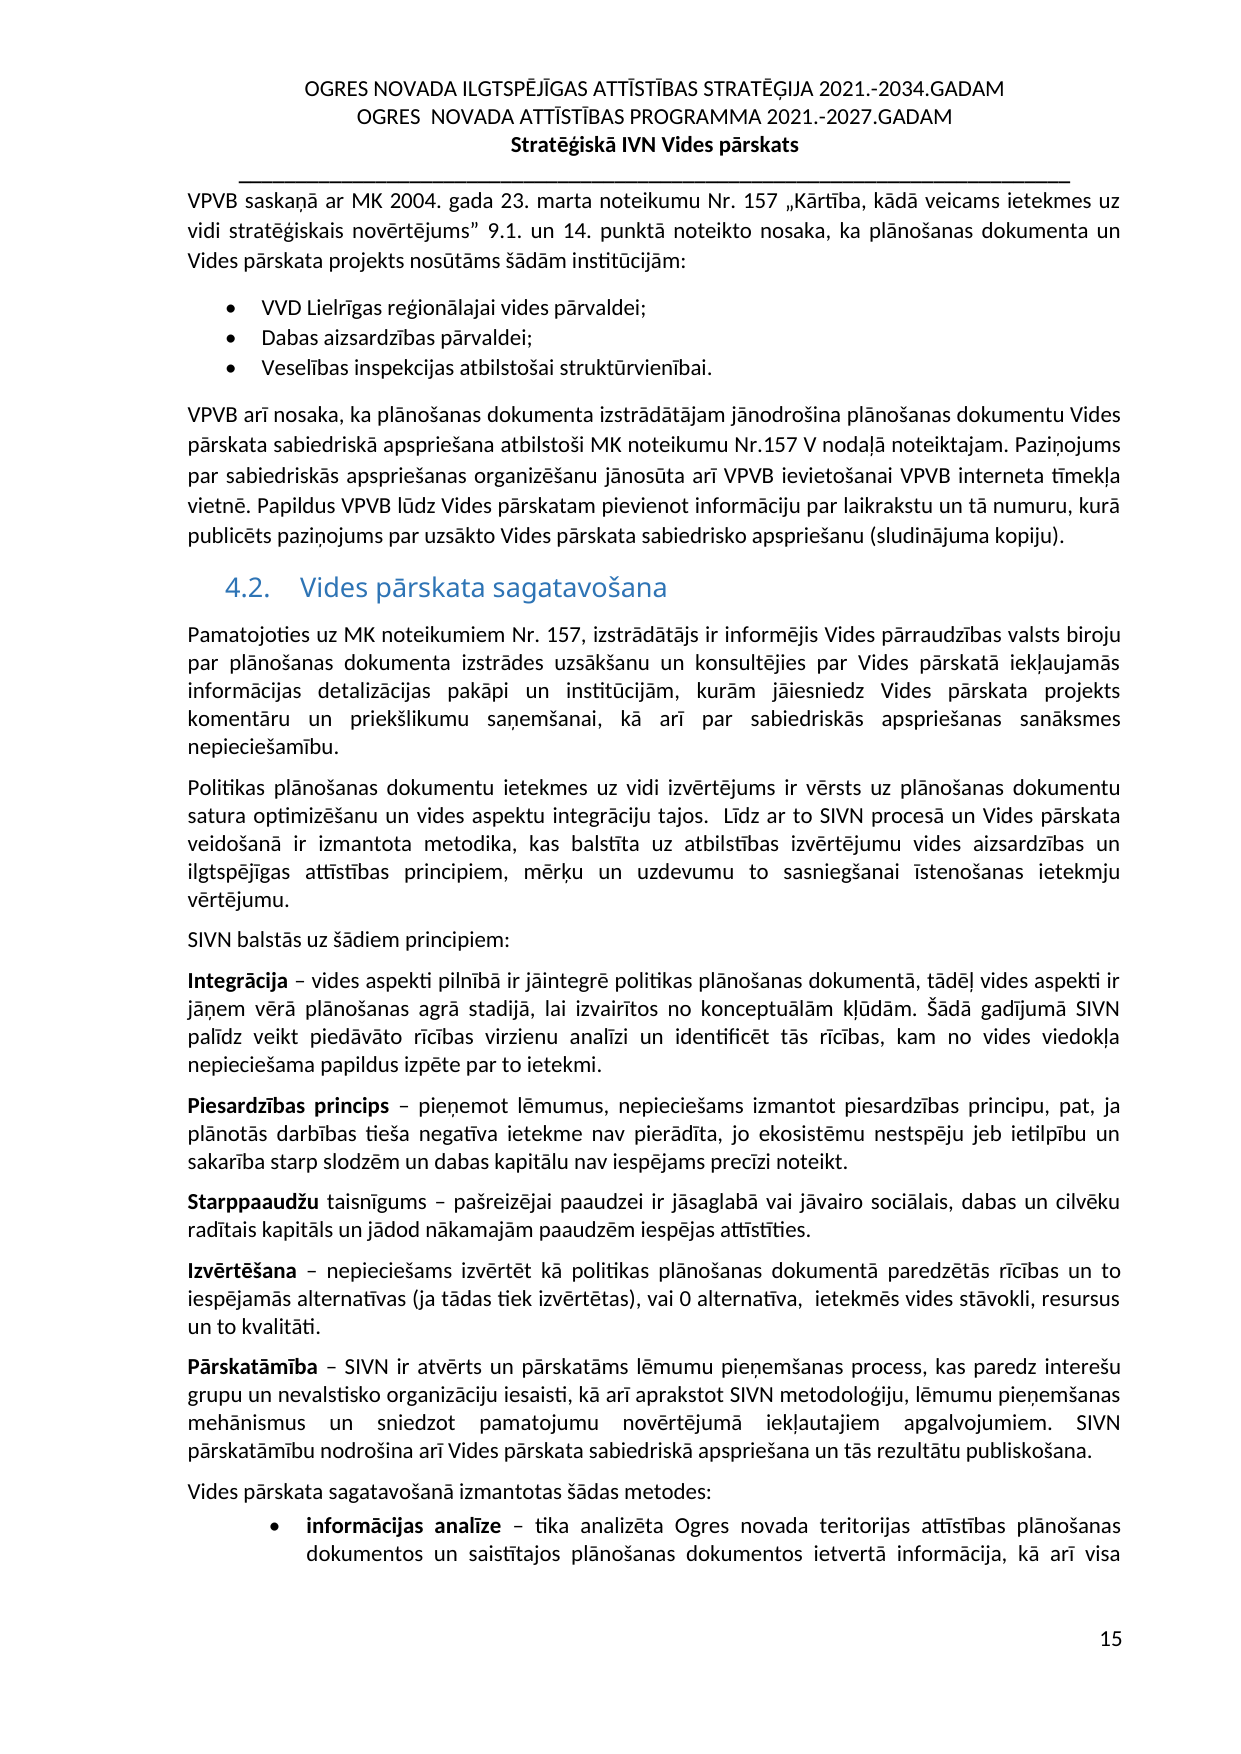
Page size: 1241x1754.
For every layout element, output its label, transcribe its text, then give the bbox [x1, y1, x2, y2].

text SIVN balstās uz šādiem principiem: [187, 926, 1122, 954]
list Veselības inspekcijas atbilstošai struktūrvienībai. [225, 353, 1122, 382]
text Starppaaudžu taisnīgums – pašreizējai paaudzei ir jāsaglabā vai jāvairo sociālais, dabas un cilvēku radītais kapitāls un jādod nākamajām paaudzēm iespējas attīstīties. [187, 1187, 1122, 1243]
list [269, 1511, 1122, 1567]
subtitle Vides pārskata sagatavošana [225, 568, 1122, 605]
text Piesardzības princips – pieņemot lēmumus, nepieciešams izmantot piesardzības principu, pat, ja plānotās darbības tieša negatīva ietekme nav pierādīta, jo ekosistēmu nestspēju jeb ietilpību un sakarība starp slodzēm un dabas kapitālu nav iespējams precīzi noteikt. [187, 1091, 1122, 1175]
list VVD Lielrīgas reģionālajai vides pārvaldei; [225, 293, 1122, 321]
text Vides pārskata sagatavošanā izmantotas šādas metodes: [187, 1477, 1122, 1505]
text Politikas plānošanas dokumentu ietekmes uz vidi izvērtējums ir vērsts uz plānošanas dokumentu satura optimizēšanu un vides aspektu integrāciju tajos. Līdz ar to SIVN procesā un Vides pārskata veidošanā ir izmantota metodika, kas balstīta uz atbilstības izvērtējumu vides aizsardzības un ilgtspējīgas attīstības principiem, mērķu un uzdevumu to sasniegšanai īstenošanas ietekmju vērtējumu. [187, 773, 1122, 913]
text VPVB saskaņā ar MK 2004. gada 23. marta noteikumu Nr. 157 „Kārtība, kādā veicams ietekmes uz vidi stratēģiskais novērtējums” 9.1. un 14. punktā noteikto nosaka, ka plānošanas dokumenta un Vides pārskata projekts nosūtāms šādām institūcijām: [187, 186, 1122, 274]
text Pamatojoties uz MK noteikumiem Nr. 157, izstrādātājs ir informējis Vides pārraudzības valsts biroju par plānošanas dokumenta izstrādes uzsākšanu un konsultējies par Vides pārskatā iekļaujamās informācijas detalizācijas pakāpi un institūcijām, kurām jāiesniedz Vides pārskata projekts komentāru un priekšlikumu saņemšanai, kā arī par sabiedriskās apspriešanas sanāksmes nepieciešamību. [187, 620, 1122, 761]
text Integrācija – vides aspekti pilnībā ir jāintegrē politikas plānošanas dokumentā, tādēļ vides aspekti ir jāņem vērā plānošanas agrā stadijā, lai izvairītos no konceptuālām kļūdām. Šādā gadījumā SIVN palīdz veikt piedāvāto rīcības virzienu analīzi un identificēt tās rīcības, kam no vides viedokļa nepieciešama papildus izpēte par to ietekmi. [187, 966, 1122, 1078]
text VPVB arī nosaka, ka plānošanas dokumenta izstrādātājam jānodrošina plānošanas dokumentu Vides pārskata sabiedriskā apspriešana atbilstoši MK noteikumu Nr.157 V nodaļā noteiktajam. Paziņojums par sabiedriskās apspriešanas organizēšanu jānosūta arī VPVB ievietošanai VPVB interneta tīmekļa vietnē. Papildus VPVB lūdz Vides pārskatam pievienot informāciju par laikrakstu un tā numuru, kurā publicēts paziņojums par uzsākto Vides pārskata sabiedrisko apspriešanu (sludinājuma kopiju). [187, 400, 1122, 549]
text Pārskatāmība – SIVN ir atvērts un pārskatāms lēmumu pieņemšanas process, kas paredz interešu grupu un nevalstisko organizāciju iesaisti, kā arī aprakstot SIVN metodoloģiju, lēmumu pieņemšanas mehānismus un sniedzot pamatojumu novērtējumā iekļautajiem apgalvojumiem. SIVN pārskatāmību nodrošina arī Vides pārskata sabiedriskā apspriešana un tās rezultātu publiskošana. [187, 1352, 1122, 1464]
text Izvērtēšana – nepieciešams izvērtēt kā politikas plānošanas dokumentā paredzētās rīcības un to iespējamās alternatīvas (ja tādas tiek izvērtētas), vai 0 alternatīva, ietekmēs vides stāvokli, resursus un to kvalitāti. [187, 1256, 1122, 1340]
list Dabas aizsardzības pārvaldei; [225, 323, 1122, 351]
